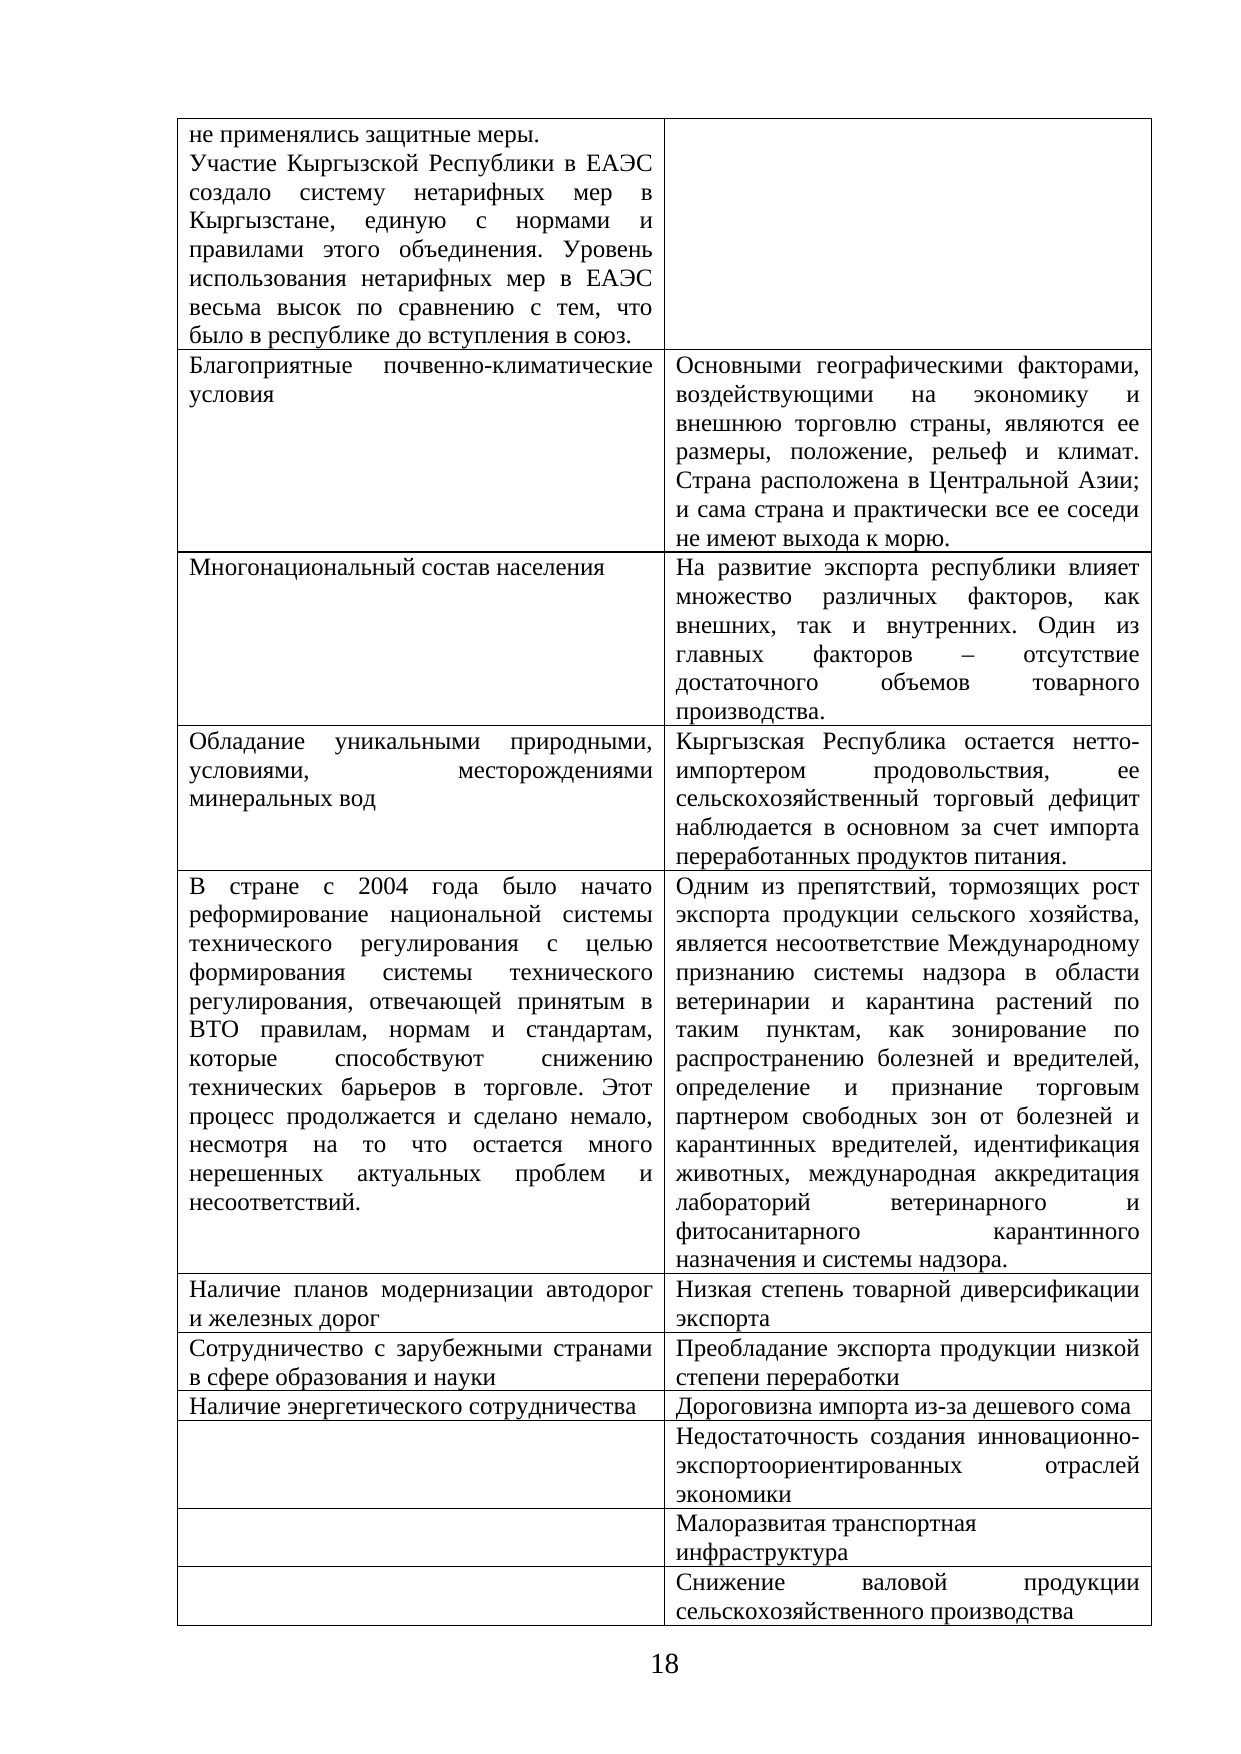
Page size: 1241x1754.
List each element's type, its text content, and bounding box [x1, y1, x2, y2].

table_cell Снижение валовой продукции сельскохозяйственного производства [665, 1567, 1151, 1624]
table_cell Наличие энергетического сотрудничества [178, 1391, 664, 1420]
table_cell На развитие экспорта республики влияет множество различных факторов, как внешних, так и внутренних. Один из главных факторов – отсутствие достаточного объемов товарного производства. [665, 553, 1151, 725]
table_cell Одним из препятствий, тормозящих рост экспорта продукции сельского хозяйства, является несоответствие Международному признанию системы надзора в области ветеринарии и карантина растений по таким пунктам, как зонирование по распространению болезней и вредителей, определение и признание торговым партнером свободных зон от болезней и карантинных вредителей, идентификация животных, международная аккредитация лабораторий ветеринарного и фитосанитарного карантинного назначения и системы надзора. [665, 871, 1151, 1273]
table_cell В стране с 2004 года было начато реформирование национальной системы технического регулирования с целью формирования системы технического регулирования, отвечающей принятым в ВТО правилам, нормам и стандартам, которые способствуют снижению технических барьеров в торговле. Этот процесс продолжается и сделано немало, несмотря на то что остается много нерешенных актуальных проблем и несоответствий. [178, 871, 664, 1273]
table_cell Малоразвитая транспортная инфраструктура [665, 1509, 1151, 1566]
table_cell [178, 1421, 664, 1507]
table_cell [178, 1509, 664, 1566]
table_cell Недостаточность создания инновационно-экспортоориентированных отраслей экономики [665, 1421, 1151, 1507]
table_cell Кыргызская Республика остается нетто-импортером продовольствия, ее сельскохозяйственный торговый дефицит наблюдается в основном за счет импорта переработанных продуктов питания. [665, 726, 1151, 870]
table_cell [178, 119, 664, 349]
table_cell Преобладание экспорта продукции низкой степени переработки [665, 1333, 1151, 1390]
table_cell Наличие планов модернизации автодорог и железных дорог [178, 1274, 664, 1332]
table_cell Обладание уникальными природными, условиями, месторождениями минеральных вод [178, 726, 664, 870]
table_cell Сотрудничество с зарубежными странами в сфере образования и науки [178, 1333, 664, 1390]
table_cell Дороговизна импорта из-за дешевого сома [665, 1391, 1151, 1420]
table_cell Благоприятные почвенно-климатические условия [178, 350, 664, 551]
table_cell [665, 119, 1151, 349]
table_cell [178, 1567, 664, 1624]
table_cell Многонациональный состав населения [178, 553, 664, 725]
table_cell Низкая степень товарной диверсификации экспорта [665, 1274, 1151, 1332]
table_cell Основными географическими факторами, воздействующими на экономику и внешнюю торговлю страны, являются ее размеры, положение, рельеф и климат. Страна расположена в Центральной Азии; и сама страна и практически все ее соседи не имеют выхода к морю. [665, 350, 1151, 551]
